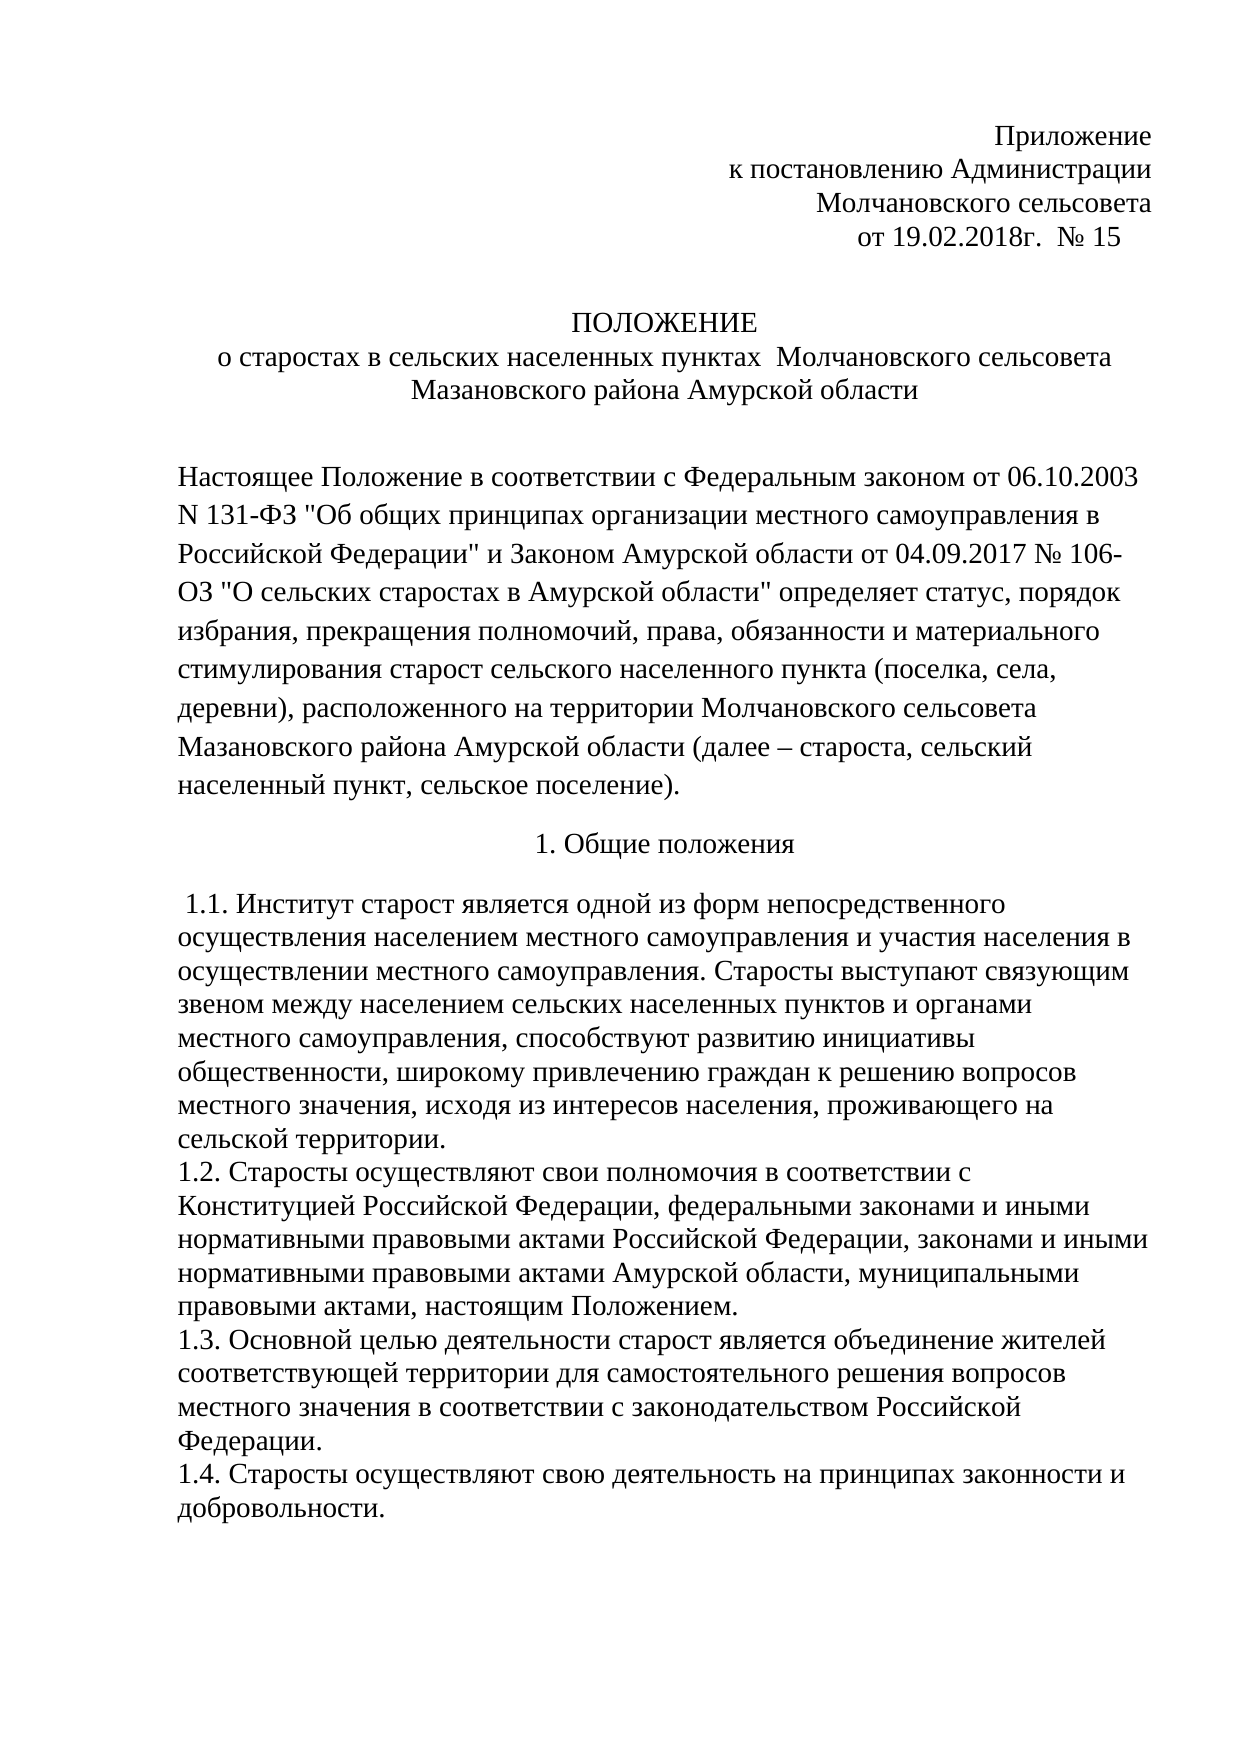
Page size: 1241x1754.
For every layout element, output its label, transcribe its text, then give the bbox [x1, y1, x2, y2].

text Приложение [177, 118, 1152, 152]
text ПОЛОЖЕНИЕ [177, 305, 1152, 339]
text Настоящее Положение в соответствии с Федеральным законом от 06.10.2003 N 131-ФЗ "Об общих принципах организации местного самоуправления в Российской Федерации" и Законом Амурской области от 04.09.2017 № 106-ОЗ "О сельских старостах в Амурской области" определяет статус, порядок избрания, прекращения полномочий, права, обязанности и материального стимулирования старост сельского населенного пункта (поселка, села, деревни), расположенного на территории Молчановского сельсовета Мазановского района Амурской области (далее – староста, сельский населенный пункт, сельское поселение). [177, 459, 1152, 801]
text о старостах в сельских населенных пунктах Молчановского сельсовета Мазановского района Амурской области [177, 339, 1152, 406]
text 1.3. Основной целью деятельности старост является объединение жителей соответствующей территории для самостоятельного решения вопросов местного значения в соответствии с законодательством Российской Федерации. [177, 1322, 1152, 1456]
text от 19.02.2018г. № 15 [177, 219, 1152, 252]
text 1.4. Старосты осуществляют свою деятельность на принципах законности и добровольности. [177, 1456, 1152, 1523]
text 1.1. Институт старост является одной из форм непосредственного осуществления населением местного самоуправления и участия населения в осуществлении местного самоуправления. Старосты выступают связующим звеном между населением сельских населенных пунктов и органами местного самоуправления, способствуют развитию инициативы общественности, широкому привлечению граждан к решению вопросов местного значения, исходя из интересов населения, проживающего на сельской территории. [177, 886, 1152, 1154]
text 1.2. Старосты осуществляют свои полномочия в соответствии с Конституцией Российской Федерации, федеральными законами и иными нормативными правовыми актами Российской Федерации, законами и иными нормативными правовыми актами Амурской области, муниципальными правовыми актами, настоящим Положением. [177, 1154, 1152, 1322]
text Молчановского сельсовета [177, 185, 1152, 219]
text 1. Общие положения [177, 827, 1152, 860]
text к постановлению Администрации [177, 152, 1152, 185]
